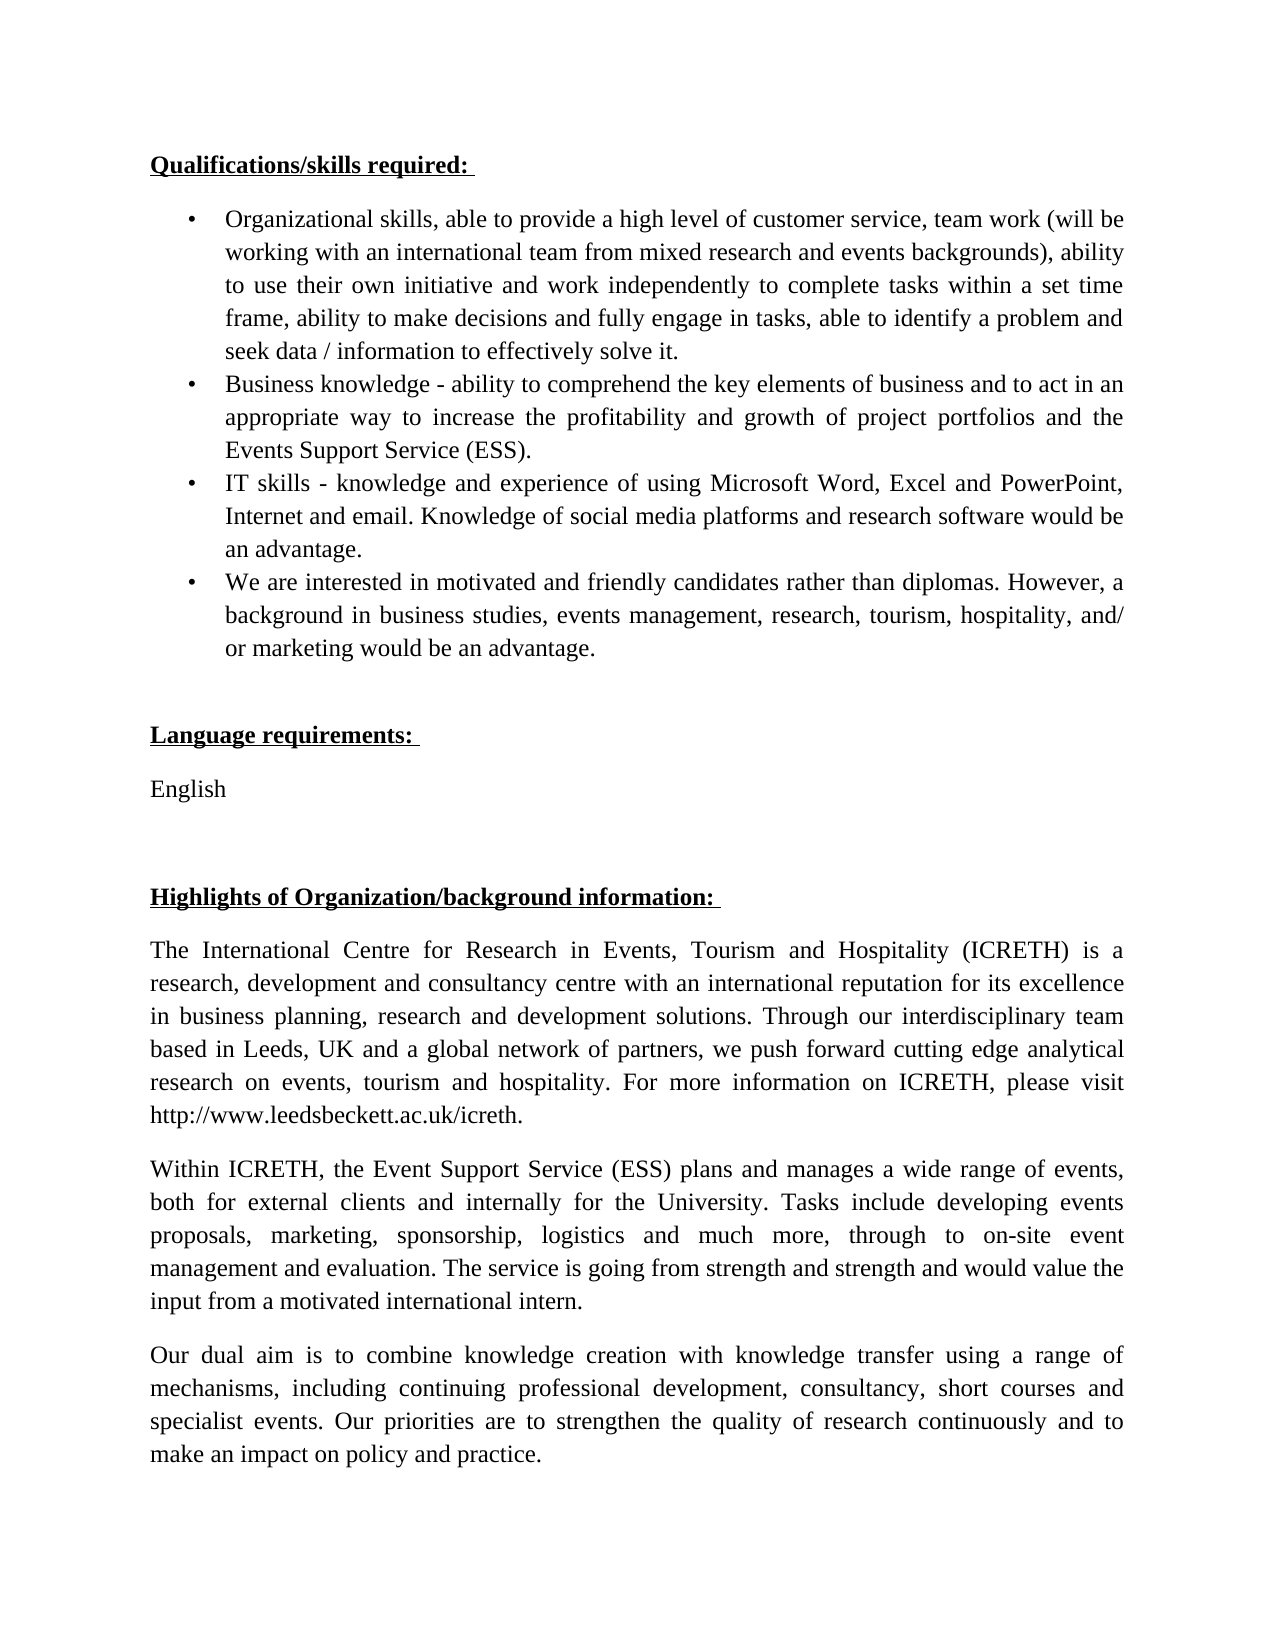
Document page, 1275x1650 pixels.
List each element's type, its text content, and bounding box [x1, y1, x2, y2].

text Within ICRETH, the Event Support Service (ESS) plans and manages a wide range of events, both for external clients and internally for the University. Tasks include developing events proposals, marketing, sponsorship, logistics and much more, through to on-site event management and evaluation. The service is going from strength and strength and would value the input from a motivated international intern. [150, 1154, 1125, 1315]
text Highlights of Organization/background information: [150, 882, 1125, 910]
text English [150, 774, 1125, 803]
text Our dual aim is to combine knowledge creation with knowledge transfer using a range of mechanisms, including continuing professional development, consultancy, short courses and specialist events. Our priorities are to strengthen the quality of research continuously and to make an impact on policy and practice. [150, 1340, 1125, 1468]
list IT skills - knowledge and experience of using Microsoft Word, Excel and PowerPoint, Internet and email. Knowledge of social media platforms and research software would be an advantage. [187, 468, 1125, 563]
list Business knowledge - ability to comprehend the key elements of business and to act in an appropriate way to increase the profitability and growth of project portfolios and the Events Support Service (ESS). [187, 369, 1125, 464]
text Language requirements: [150, 720, 1125, 749]
list Organizational skills, able to provide a high level of customer service, team work (will be working with an international team from mixed research and events backgrounds), ability to use their own initiative and work independently to complete tasks within a set time frame, ability to make decisions and fully engage in tasks, able to identify a problem and seek data / information to effectively solve it. [187, 204, 1125, 365]
list We are interested in motivated and friendly candidates rather than diplomas. However, a background in business studies, events management, research, tourism, hospitality, and/ or marketing would be an advantage. [187, 567, 1125, 662]
text Qualifications/skills required: [150, 150, 1125, 179]
text The International Centre for Research in Events, Tourism and Hospitality (ICRETH) is a research, development and consultancy centre with an international reputation for its excellence in business planning, research and development solutions. Through our interdisciplinary team based in Leeds, UK and a global network of partners, we push forward cutting edge analytical research on events, tourism and hospitality. For more information on ICRETH, please visit http://www.leedsbeckett.ac.uk/icreth. [150, 935, 1125, 1129]
